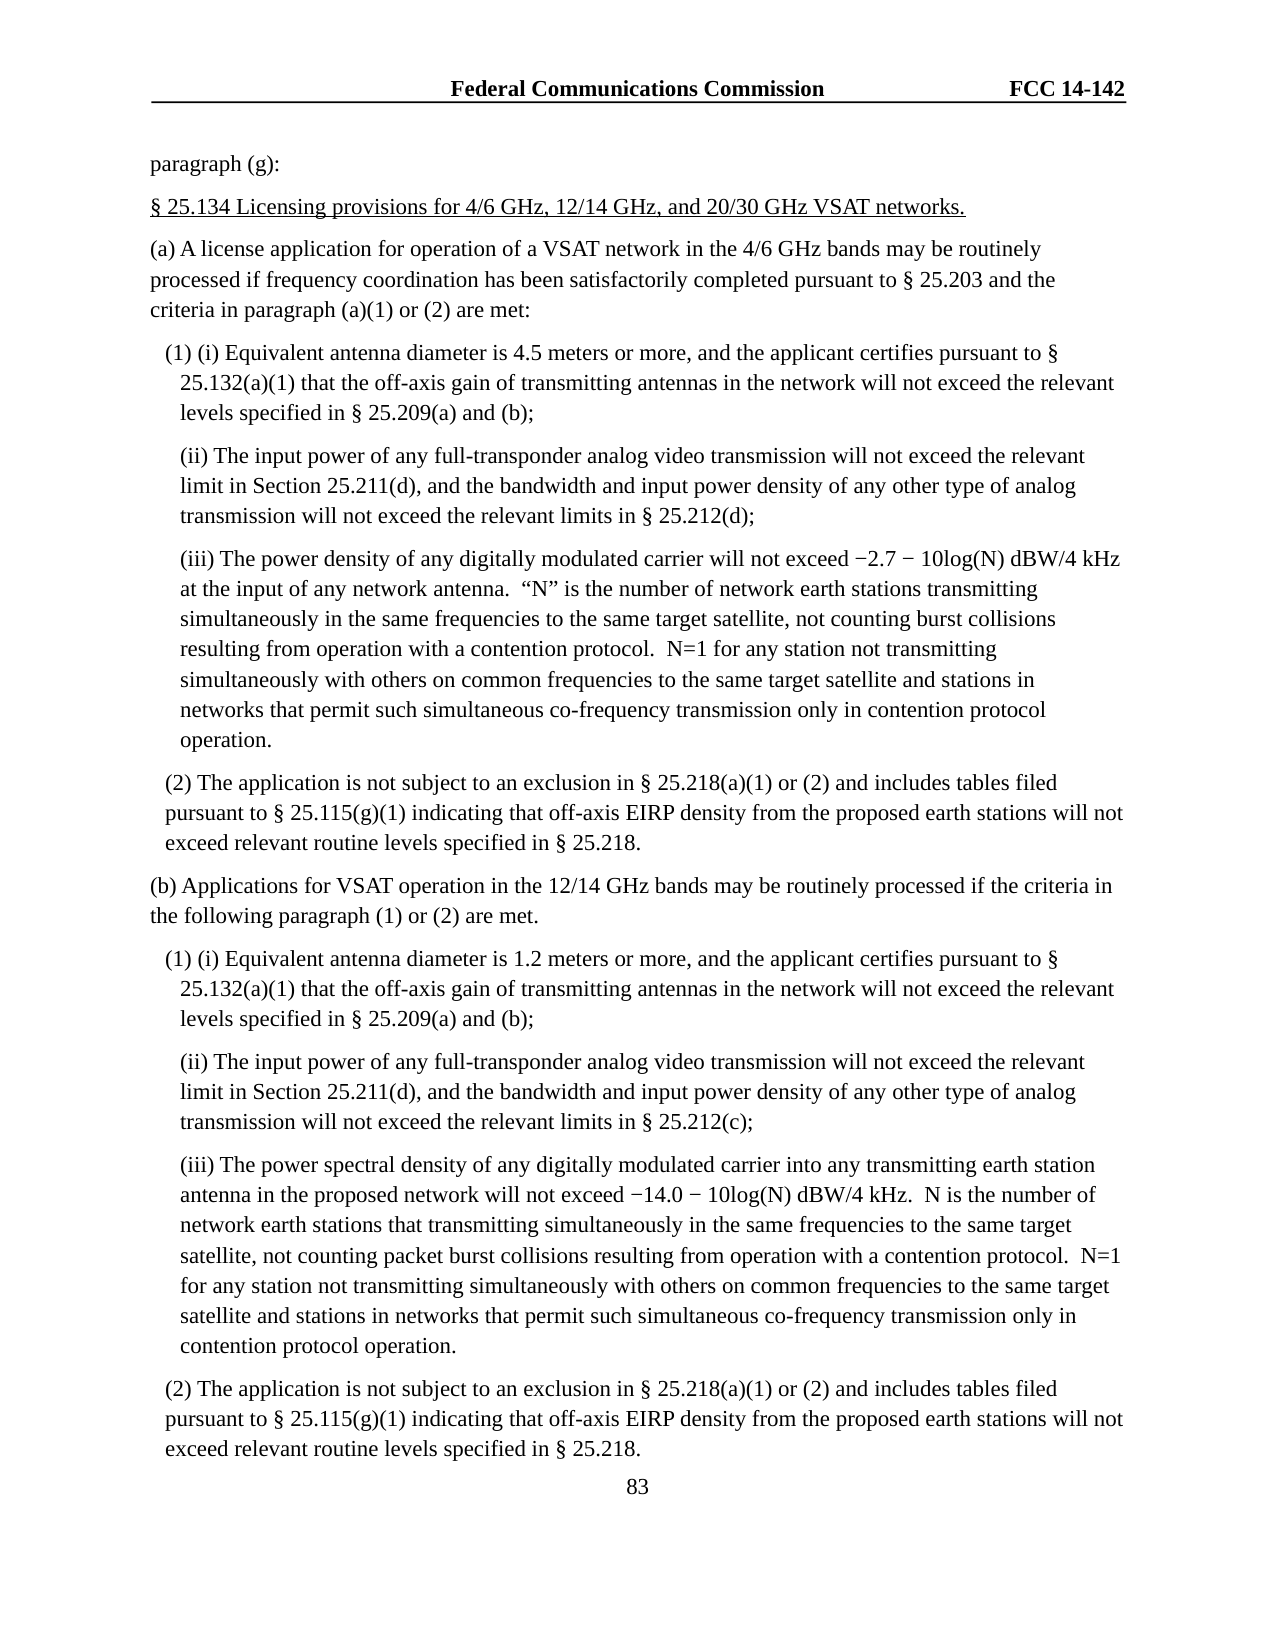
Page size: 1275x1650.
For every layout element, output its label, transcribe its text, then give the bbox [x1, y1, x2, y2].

text (2) The application is not subject to an exclusion in § 25.218(a)(1) or (2) and includes tables filed pursuant to § 25.115(g)(1) indicating that off-axis EIRP density from the proposed earth stations will not exceed relevant routine levels specified in § 25.218. [165, 1375, 1125, 1462]
text (1) (i) Equivalent antenna diameter is 1.2 meters or more, and the applicant certifies pursuant to § 25.132(a)(1) that the off-axis gain of transmitting antennas in the network will not exceed the relevant levels specified in § 25.209(a) and (b); [165, 945, 1125, 1032]
text (2) The application is not subject to an exclusion in § 25.218(a)(1) or (2) and includes tables filed pursuant to § 25.115(g)(1) indicating that off-axis EIRP density from the proposed earth stations will not exceed relevant routine levels specified in § 25.218. [165, 769, 1125, 856]
text (b) Applications for VSAT operation in the 12/14 GHz bands may be routinely processed if the criteria in the following paragraph (1) or (2) are met. [150, 872, 1125, 928]
text § 25.134 Licensing provisions for 4/6 GHz, 12/14 GHz, and 20/30 GHz VSAT networks. [150, 193, 1125, 219]
text (iii) The power spectral density of any digitally modulated carrier into any transmitting earth station antenna in the proposed network will not exceed −14.0 − 10log(N) dBW/4 kHz. N is the number of network earth stations that transmitting simultaneously in the same frequencies to the same target satellite, not counting packet burst collisions resulting from operation with a contention protocol. N=1 for any station not transmitting simultaneously with others on common frequencies to the same target satellite and stations in networks that permit such simultaneous co-frequency transmission only in contention protocol operation. [180, 1151, 1125, 1359]
text (ii) The input power of any full-transponder analog video transmission will not exceed the relevant limit in Section 25.211(d), and the bandwidth and input power density of any other type of analog transmission will not exceed the relevant limits in § 25.212(c); [180, 1048, 1125, 1135]
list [150, 150, 1125, 176]
text (a) A license application for operation of a VSAT network in the 4/6 GHz bands may be routinely processed if frequency coordination has been satisfactorily completed pursuant to § 25.203 and the criteria in paragraph (a)(1) or (2) are met: [150, 235, 1125, 322]
text (iii) The power density of any digitally modulated carrier will not exceed −2.7 − 10log(N) dBW/4 kHz at the input of any network antenna. “N” is the number of network earth stations transmitting simultaneously in the same frequencies to the same target satellite, not counting burst collisions resulting from operation with a contention protocol. N=1 for any station not transmitting simultaneously with others on common frequencies to the same target satellite and stations in networks that permit such simultaneous co-frequency transmission only in contention protocol operation. [180, 545, 1125, 752]
text (ii) The input power of any full-transponder analog video transmission will not exceed the relevant limit in Section 25.211(d), and the bandwidth and input power density of any other type of analog transmission will not exceed the relevant limits in § 25.212(d); [180, 442, 1125, 528]
text (1) (i) Equivalent antenna diameter is 4.5 meters or more, and the applicant certifies pursuant to § 25.132(a)(1) that the off-axis gain of transmitting antennas in the network will not exceed the relevant levels specified in § 25.209(a) and (b); [165, 338, 1125, 425]
